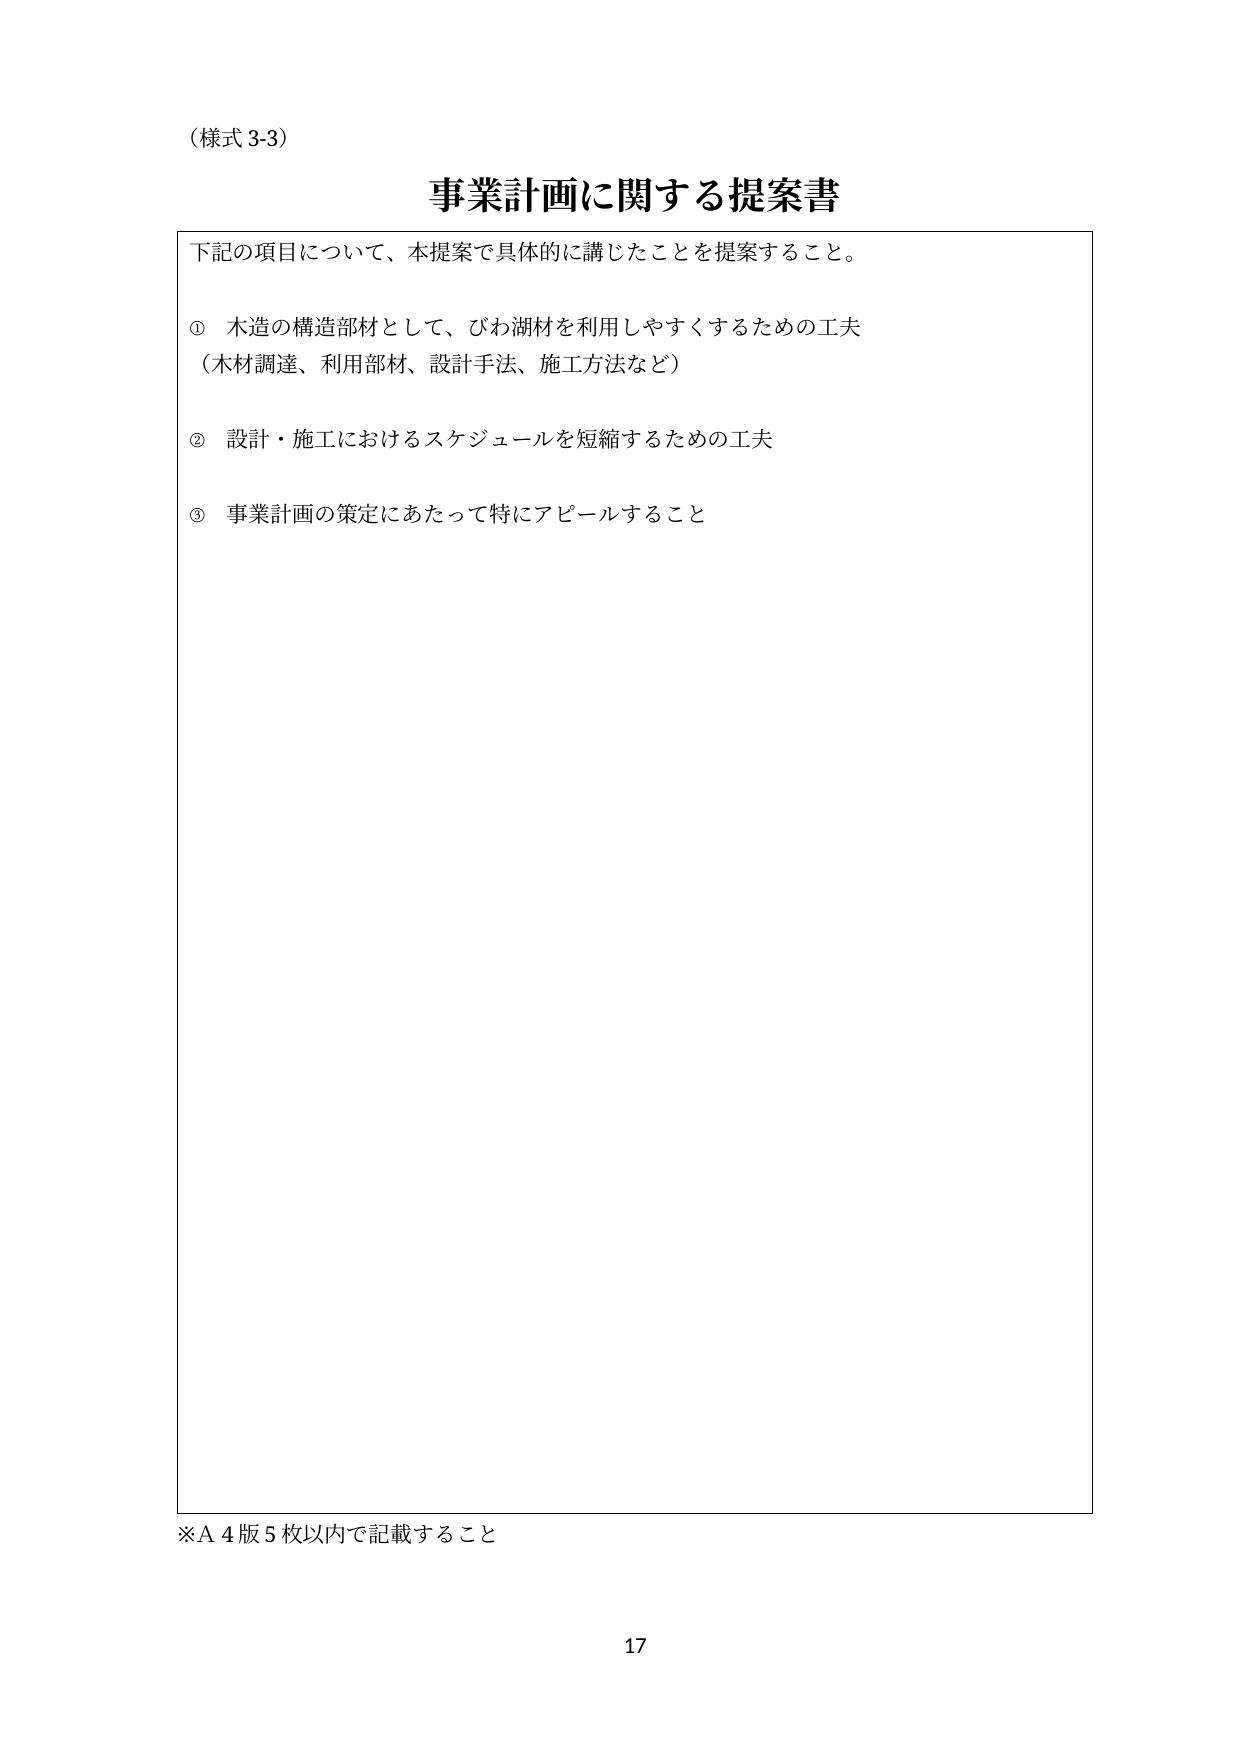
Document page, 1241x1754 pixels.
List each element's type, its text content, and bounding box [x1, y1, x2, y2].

text ※Ａ4版5枚以内で記載すること [177, 1514, 1092, 1551]
text 事業計画に関する提案書 [177, 156, 1092, 231]
text （様式3-3） [177, 118, 1092, 156]
table_header 下記の項目について、本提案で具体的に講じたことを提案すること。 木造の構造部材として、びわ湖材を利用しやすくするための工夫 （木材調達、利用部材、設計手法、施工方法など） 設計・施工におけるスケジュールを短縮するための工夫 事業計画の策定にあたって特にアピールすること [178, 232, 1092, 1513]
